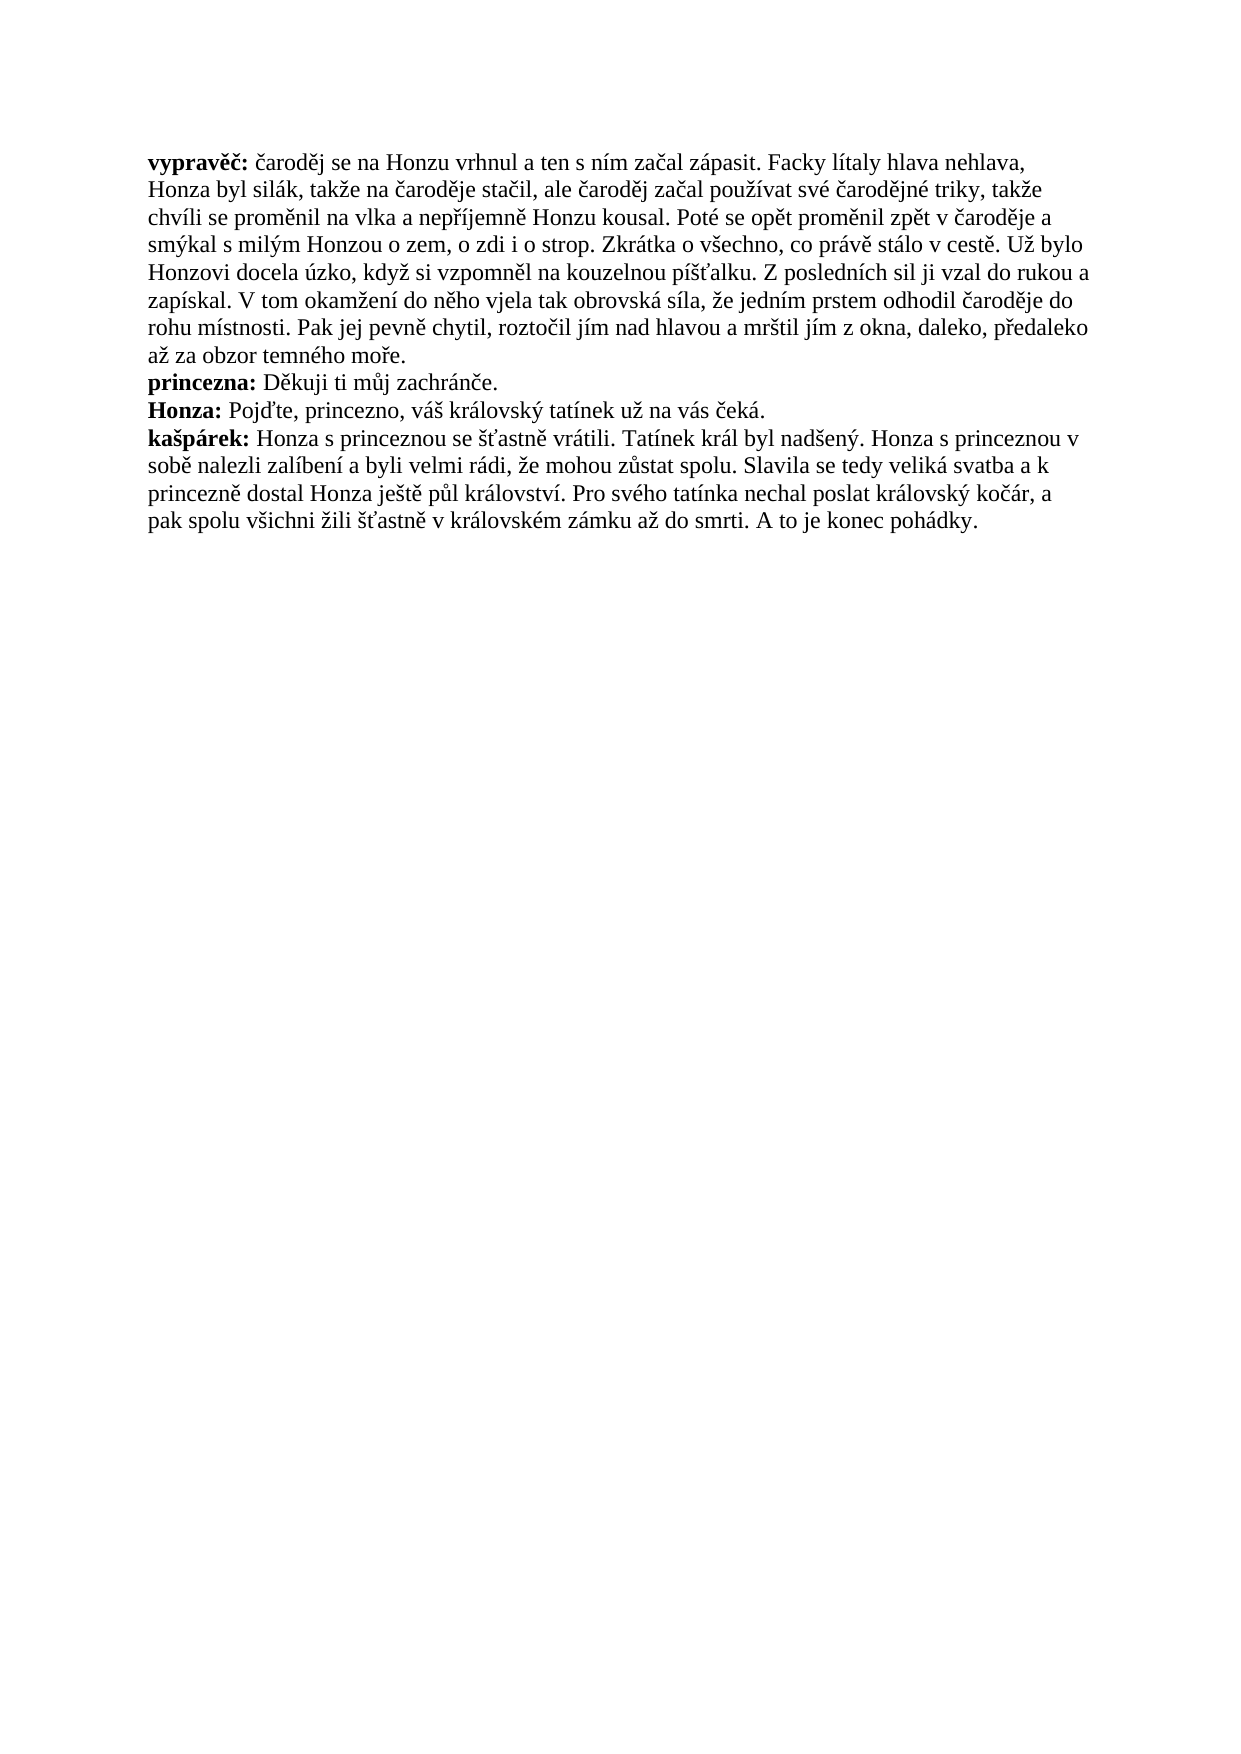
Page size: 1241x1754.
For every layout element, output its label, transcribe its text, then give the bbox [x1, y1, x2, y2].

text vypravěč: čaroděj se na Honzu vrhnul a ten s ním začal zápasit. Facky lítaly hlava nehlava, Honza byl silák, takže na čaroděje stačil, ale čaroděj začal používat své čarodějné triky, takže chvíli se proměnil na vlka a nepříjemně Honzu kousal. Poté se opět proměnil zpět v čaroděje a smýkal s milým Honzou o zem, o zdi i o strop. Zkrátka o všechno, co právě stálo v cestě. Už bylo Honzovi docela úzko, když si vzpomněl na kouzelnou píšťalku. Z posledních sil ji vzal do rukou a zapískal. V tom okamžení do něho vjela tak obrovská síla, že jedním prstem odhodil čaroděje do rohu místnosti. Pak jej pevně chytil, roztočil jím nad hlavou a mrštil jím z okna, daleko, předaleko až za obzor temného moře. princezna: Děkuji ti můj zachránče. Honza: Pojďte, princezno, váš královský tatínek už na vás čeká. kašpárek: Honza s princeznou se šťastně vrátili. Tatínek král byl nadšený. Honza s princeznou v sobě nalezli zalíbení a byli velmi rádi, že mohou zůstat spolu. Slavila se tedy veliká svatba a k princezně dostal Honza ještě půl království. Pro svého tatínka nechal poslat královský kočár, a pak spolu všichni žili šťastně v královském zámku až do smrti. A to je konec pohádky. [148, 148, 1093, 534]
